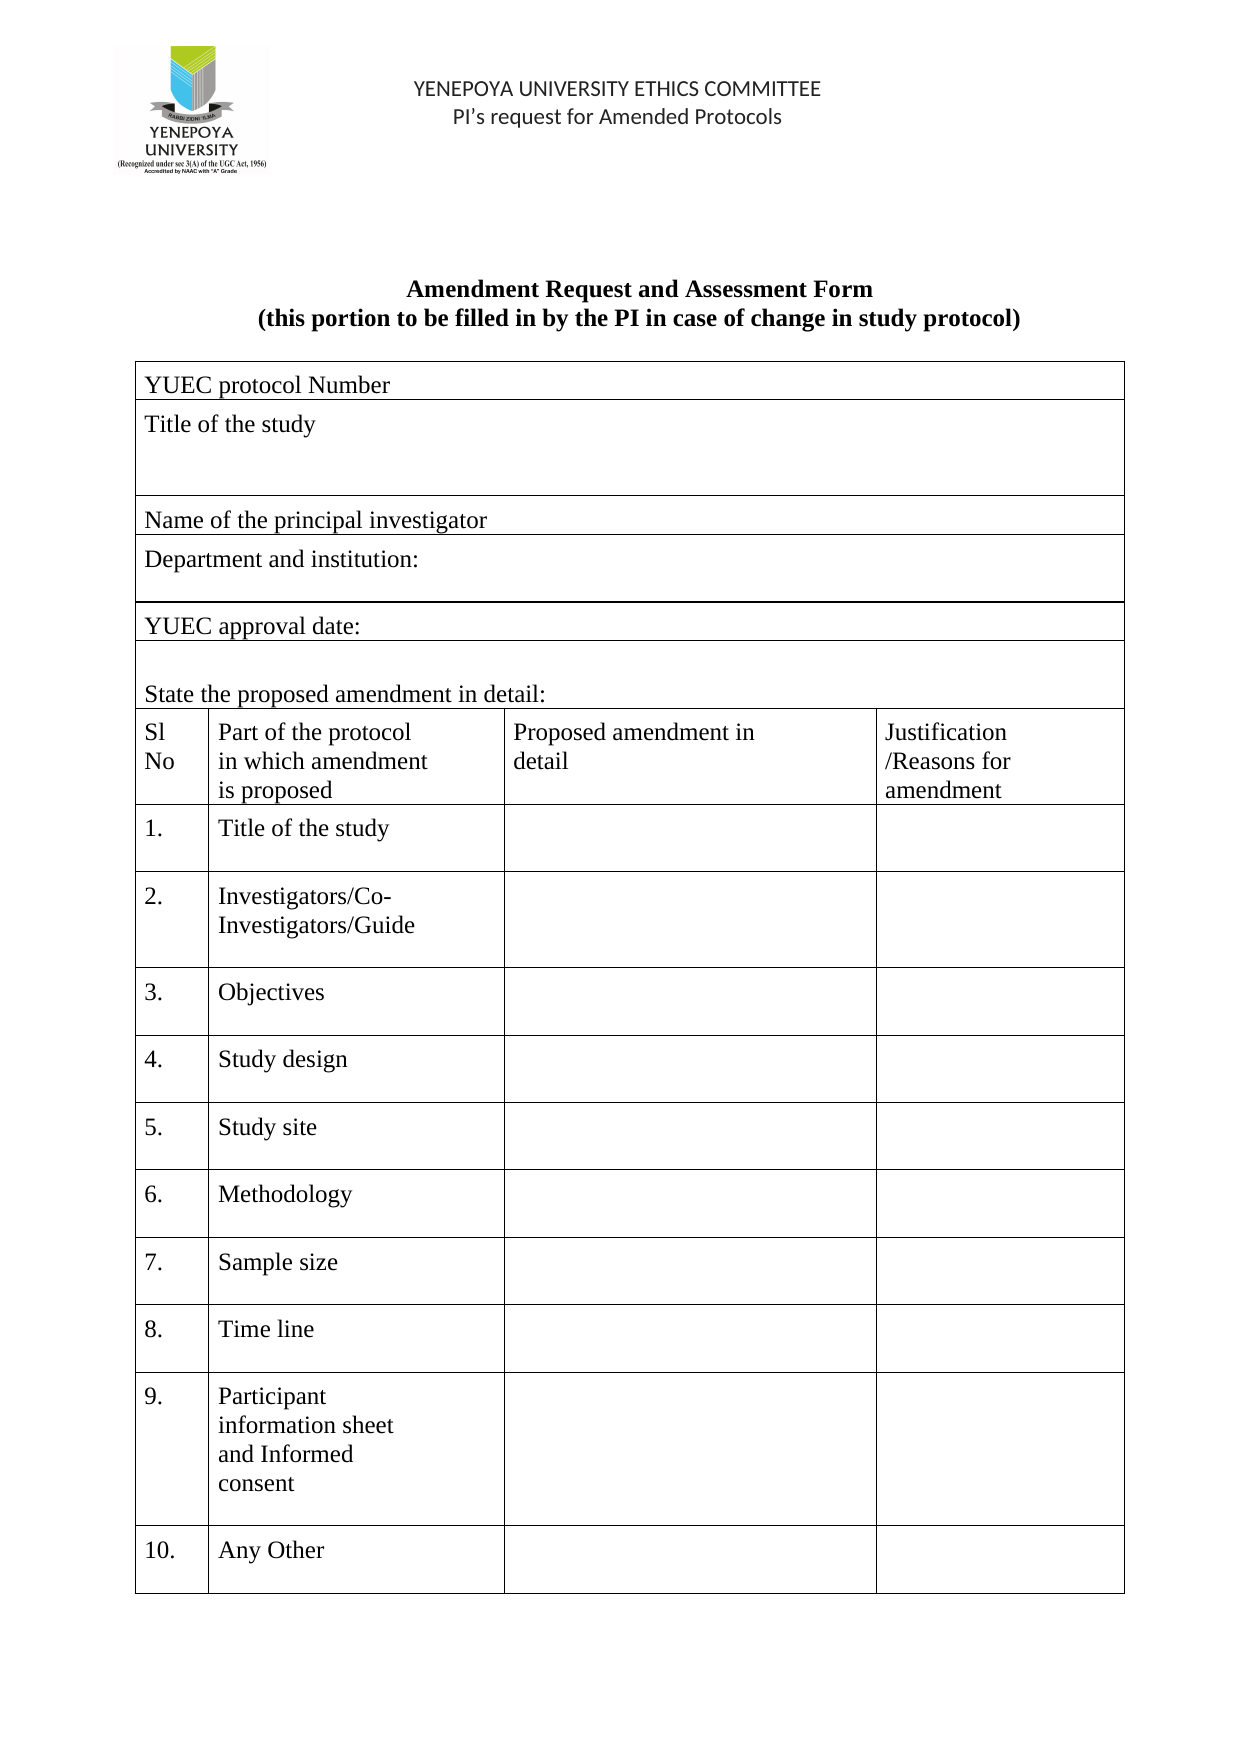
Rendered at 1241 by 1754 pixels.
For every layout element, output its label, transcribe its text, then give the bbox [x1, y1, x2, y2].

table_cell [877, 968, 1124, 1034]
table_cell Title of the study [209, 805, 504, 871]
table_cell Justification /Reasons for amendment [877, 709, 1124, 804]
table_cell Name of the principal investigator [136, 496, 1124, 534]
table_cell Time line [209, 1305, 504, 1372]
table_header YUEC protocol Number [136, 362, 1124, 399]
text (this portion to be filled in by the PI in case of change in study protocol) [253, 303, 1026, 332]
table_cell Participant information sheet and Informed consent [209, 1373, 504, 1525]
table_cell [136, 1238, 208, 1304]
table_cell Part of the protocol in which amendment is proposed [209, 709, 504, 804]
table_cell [505, 872, 876, 967]
table_cell State the proposed amendment in detail: [136, 641, 1124, 707]
table_cell [877, 1238, 1124, 1304]
table_cell [136, 1036, 208, 1102]
table_cell Department and institution: [136, 535, 1124, 601]
table_cell Any Other [209, 1526, 504, 1593]
table_cell [505, 1170, 876, 1237]
table_cell YUEC approval date: [136, 603, 1124, 640]
table_cell [877, 1373, 1124, 1525]
table_cell [877, 805, 1124, 871]
table_cell [877, 1305, 1124, 1372]
table_cell [505, 1373, 876, 1525]
table_cell [505, 968, 876, 1034]
table_cell [505, 1238, 876, 1304]
table_cell Study site [209, 1103, 504, 1169]
table_cell [505, 805, 876, 871]
table_cell [136, 1103, 208, 1169]
table_cell [136, 805, 208, 871]
text Amendment Request and Assessment Form [253, 274, 1026, 303]
table_cell [505, 1526, 876, 1593]
table_cell [136, 1170, 208, 1237]
table_cell [877, 1526, 1124, 1593]
table_cell [877, 872, 1124, 967]
table_cell [136, 968, 208, 1034]
table_cell [136, 872, 208, 967]
picture [114, 46, 270, 175]
table_cell [136, 1526, 208, 1593]
table_cell Proposed amendment in detail [505, 709, 876, 804]
table_cell [136, 1373, 208, 1525]
table_cell Objectives [209, 968, 504, 1034]
table_cell Sl No [136, 709, 208, 804]
table_cell [877, 1170, 1124, 1237]
table_cell Title of the study [136, 400, 1124, 495]
table_cell Study design [209, 1036, 504, 1102]
table_cell Methodology [209, 1170, 504, 1237]
table_cell [505, 1036, 876, 1102]
table_cell [136, 1305, 208, 1372]
table_cell [505, 1103, 876, 1169]
table_cell [505, 1305, 876, 1372]
table_cell Investigators/Co-Investigators/Guide [209, 872, 504, 967]
table_cell [877, 1103, 1124, 1169]
table_cell Sample size [209, 1238, 504, 1304]
table_cell [877, 1036, 1124, 1102]
